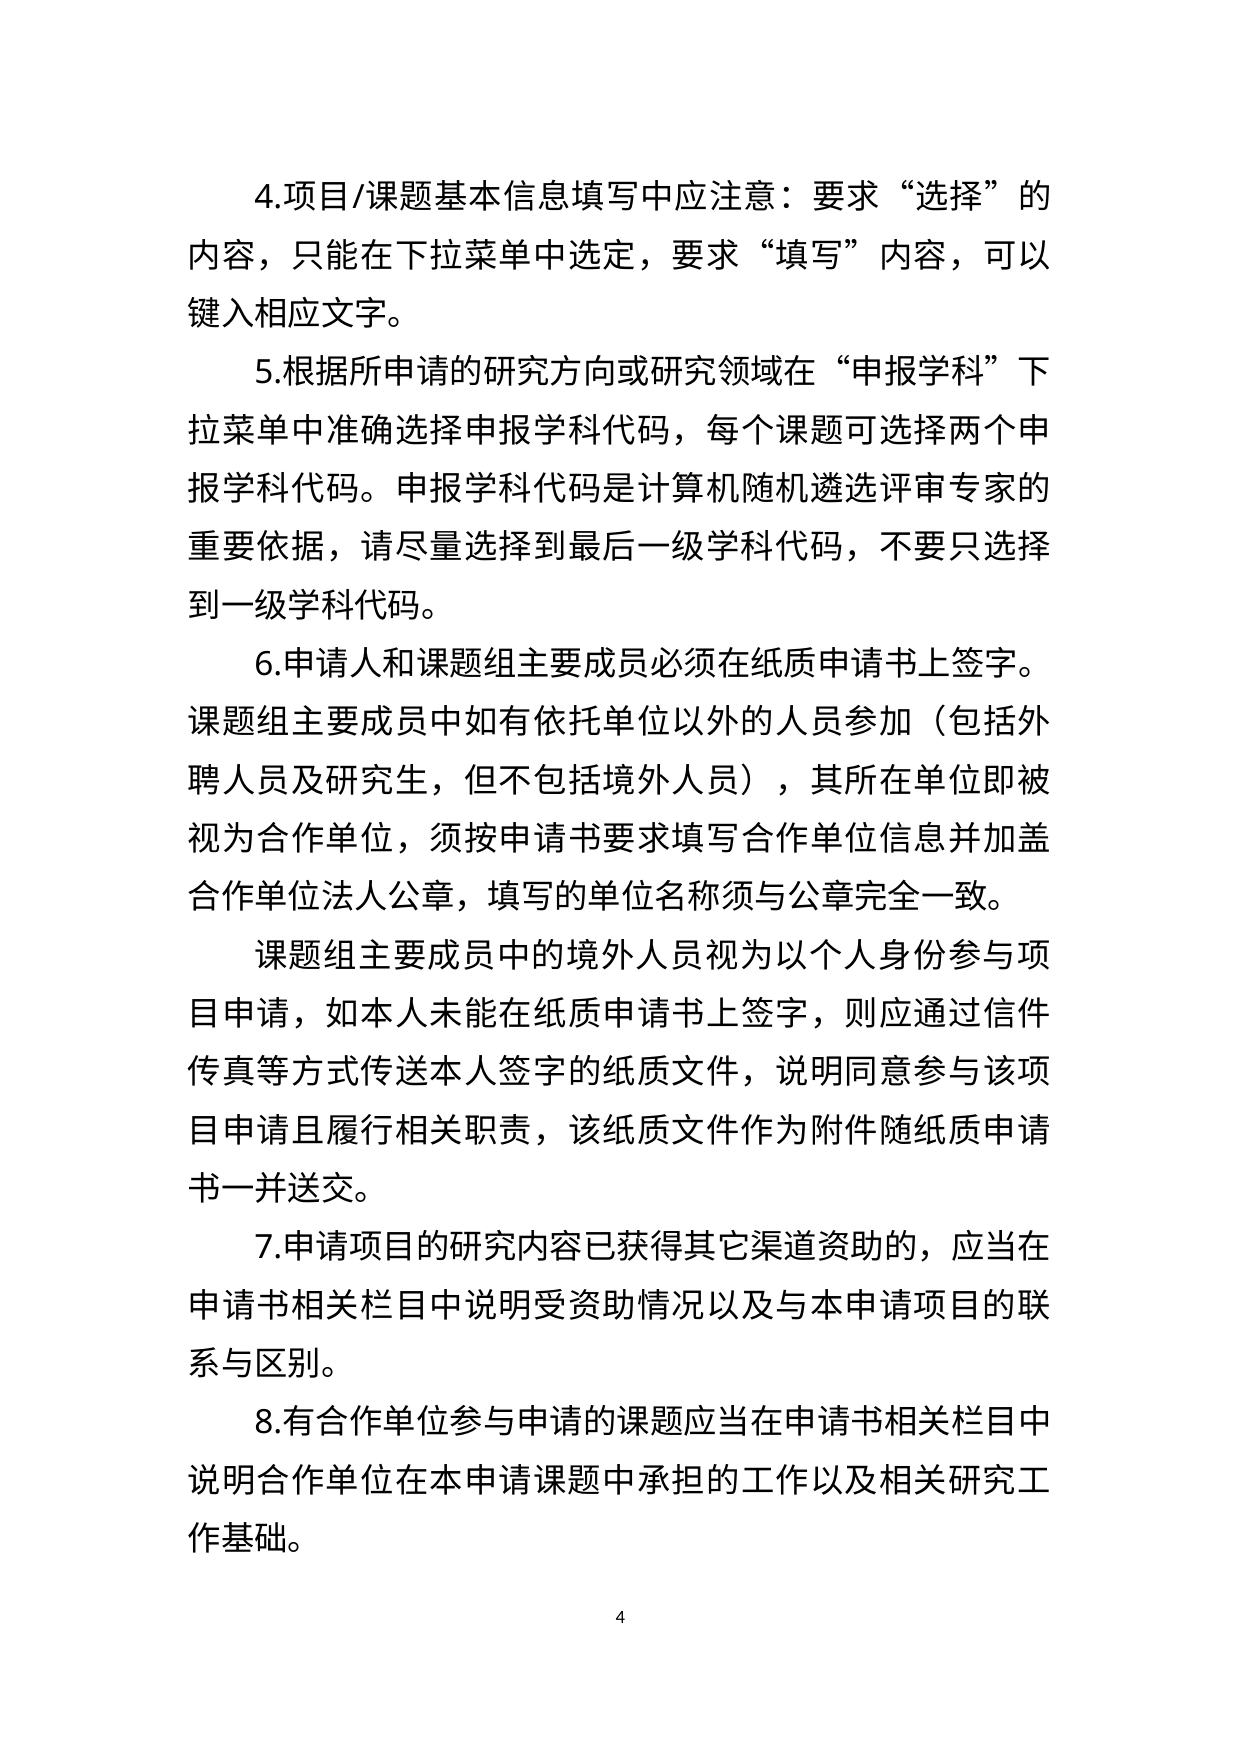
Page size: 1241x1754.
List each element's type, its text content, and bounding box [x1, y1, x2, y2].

text 5.根据所申请的研究方向或研究领域在“申报学科”下拉菜单中准确选择申报学科代码，每个课题可选择两个申报学科代码。申报学科代码是计算机随机遴选评审专家的重要依据，请尽量选择到最后一级学科代码，不要只选择到一级学科代码。 [187, 337, 1053, 629]
text 课题组主要成员中的境外人员视为以个人身份参与项目申请，如本人未能在纸质申请书上签字，则应通过信件、传真等方式传送本人签字的纸质文件，说明同意参与该项目申请且履行相关职责，该纸质文件作为附件随纸质申请书一并送交。 [187, 920, 1053, 1212]
text 7.申请项目的研究内容已获得其它渠道资助的，应当在申请书相关栏目中说明受资助情况以及与本申请项目的联系与区别。 [187, 1212, 1053, 1387]
text 6.申请人和课题组主要成员必须在纸质申请书上签字。课题组主要成员中如有依托单位以外的人员参加（包括外聘人员及研究生，但不包括境外人员），其所在单位即被视为合作单位，须按申请书要求填写合作单位信息并加盖合作单位法人公章，填写的单位名称须与公章完全一致。 [187, 629, 1053, 920]
text 4.项目/课题基本信息填写中应注意：要求“选择”的内容，只能在下拉菜单中选定，要求“填写”内容，可以键入相应文字。 [187, 162, 1053, 337]
text 8.有合作单位参与申请的课题应当在申请书相关栏目中说明合作单位在本申请课题中承担的工作以及相关研究工作基础。 [187, 1387, 1053, 1562]
